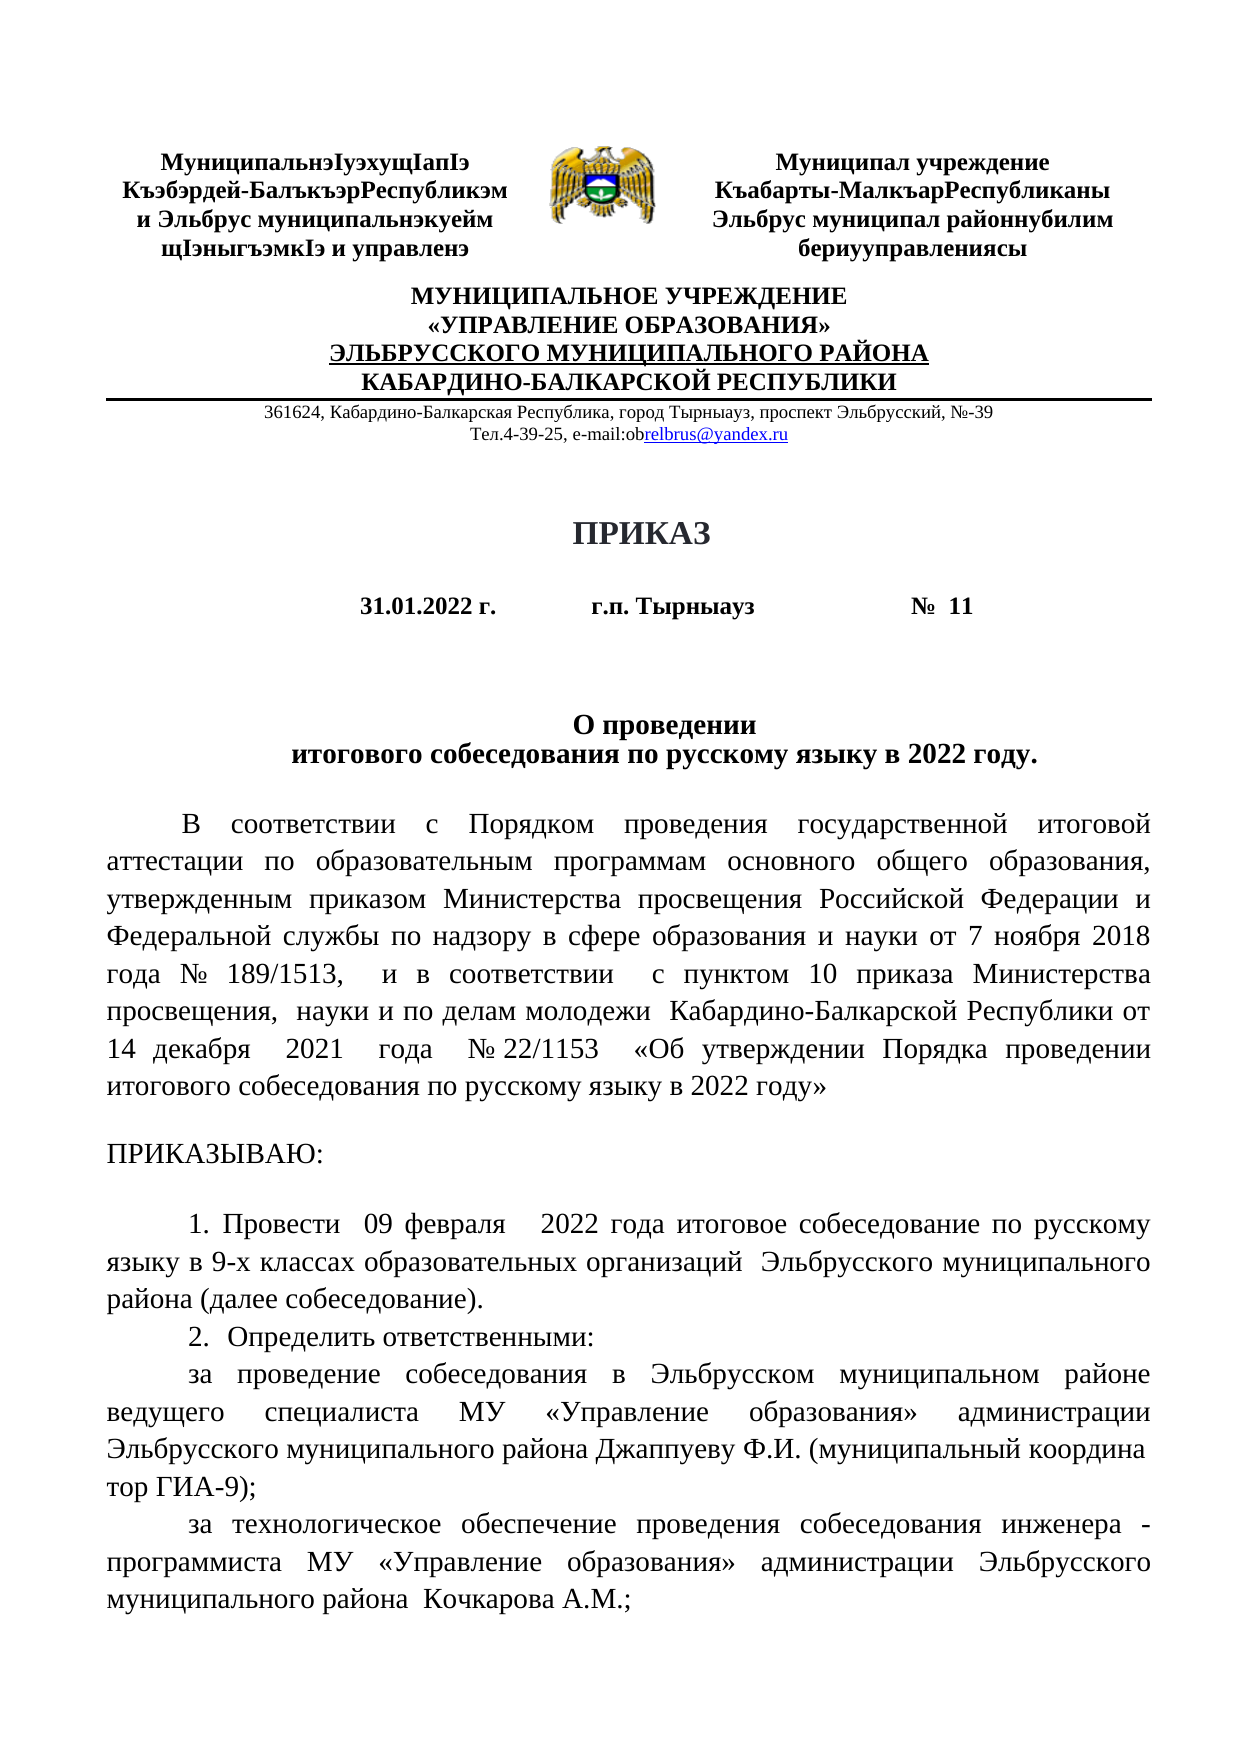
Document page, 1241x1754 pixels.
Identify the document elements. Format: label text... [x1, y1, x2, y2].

table_header [535, 147, 669, 262]
text итогового собеседования по русскому языку в 2022 году. [106, 740, 1147, 769]
text МУНИЦИПАЛЬНОЕ УЧРЕЖДЕНИЕ [106, 281, 1152, 310]
table_header МуниципальнэIуэхущIапIэ Къэбэрдей-БалъкъэрРеспубликэм и Эльбрус муниципальнэкуейм щIэныгъэмкIэ и управленэ [95, 147, 535, 262]
text за проведение собеседования в Эльбрусском муниципальном районе ведущего специалиста МУ «Управление образования» администрации Эльбрусского муниципального района Джаппуеву Ф.И. (муниципальный координатор ГИА-9); [106, 1354, 1152, 1504]
text за технологическое обеспечение проведения собеседования инженера - программиста МУ «Управление образования» администрации Эльбрусского муниципального района Кочкарова А.М.; [106, 1504, 1152, 1616]
text Тел.4-39-25, e-mail:obrelbrus@yandex.ru [106, 423, 1152, 444]
text 31.01.2022 г. г.п. Тырныауз № 11 [106, 591, 1152, 620]
text КАБАРДИНО-БАЛКАРСКОЙ РЕСПУБЛИКИ [106, 367, 1152, 398]
text ПРИКАЗЫВАЮ: [106, 1137, 1152, 1170]
table_header Муниципал учреждение Къабарты-МалкъарРеспубликаны Эльбрус муниципал районнубилим бериууправлениясы [669, 147, 1156, 262]
text В соответствии с Порядком проведения государственной итоговой аттестации по образовательным программам основного общего образования, утвержденным приказом Министерства просвещения Российской Федерации и Федеральной службы по надзору в сфере образования и науки от 7 ноября 2018 года № 189/1513, и в соответствии с пунктом 10 приказа Министерства просвещения, науки и по делам молодежи Кабардино-Балкарской Республики от 14 декабря 2021 года № 22/1153 «Об утверждении Порядка проведении итогового собеседования по русскому языку в 2022 году» [106, 803, 1152, 1103]
text ЭЛЬБРУССКОГО МУНИЦИПАЛЬНОГО РАЙОНА [106, 338, 1152, 367]
subtitle ПРИКАЗ [106, 513, 1152, 551]
list Определить ответственными: [106, 1316, 1152, 1354]
picture [549, 146, 656, 224]
text 361624, Кабардино-Балкарская Республика, город Тырныауз, проспект Эльбрусский, №-39 [106, 401, 1152, 423]
list Провести 09 февраля 2022 года итоговое собеседование по русскому языку в 9-х классах образовательных организаций Эльбрусского муниципального района (далее собеседование). [106, 1204, 1152, 1316]
text «УПРАВЛЕНИЕ ОБРАЗОВАНИЯ» [106, 310, 1152, 338]
text О проведении [106, 711, 1147, 740]
